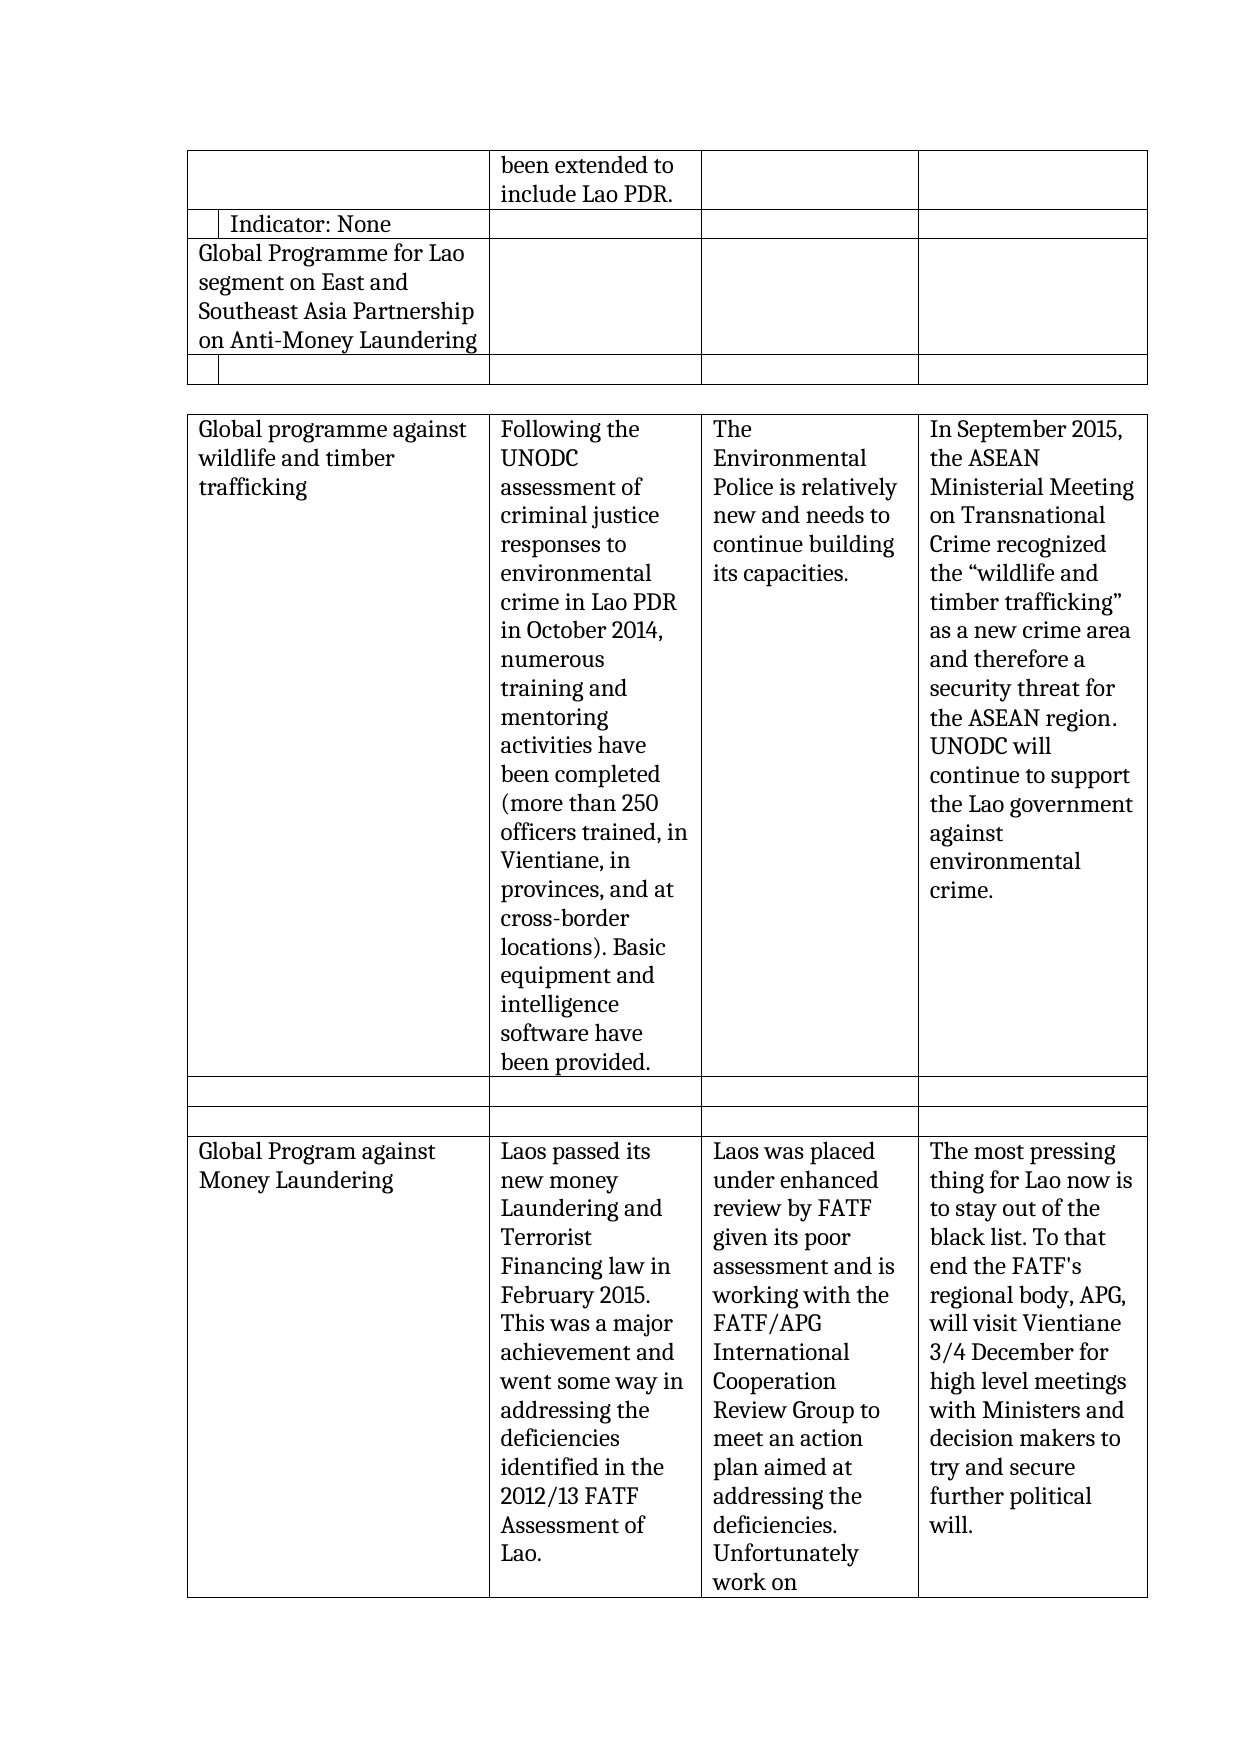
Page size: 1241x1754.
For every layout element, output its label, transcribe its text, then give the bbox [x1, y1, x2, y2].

table_cell [919, 210, 1147, 238]
table_cell [702, 239, 918, 354]
table_cell [702, 1107, 918, 1136]
table_cell [490, 1107, 701, 1136]
table_header Following the UNODC assessment of criminal justice responses to environmental crime in Lao PDR in October 2014, numerous training and mentoring activities have been completed (more than 250 officers trained, in Vientiane, in provinces, and at cross-border locations). Basic equipment and intelligence software have been provided. [490, 415, 701, 1076]
table_cell [490, 355, 701, 384]
table_cell [490, 210, 701, 238]
table_cell Global Programme for Lao segment on East and Southeast Asia Partnership on Anti-Money Laundering [188, 239, 489, 354]
table_cell [219, 355, 489, 384]
table_cell [188, 1107, 489, 1136]
table_cell [188, 1077, 489, 1106]
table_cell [490, 1137, 701, 1597]
table_cell [702, 210, 918, 238]
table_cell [490, 151, 701, 208]
table_cell [702, 1077, 918, 1106]
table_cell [702, 1137, 918, 1597]
table_cell [919, 1107, 1147, 1136]
table_cell [188, 210, 218, 238]
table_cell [188, 151, 489, 208]
table_cell [188, 355, 218, 384]
table_header In September 2015, the ASEAN Ministerial Meeting on Transnational Crime recognized the “wildlife and timber trafficking” as a new crime area and therefore a security threat for the ASEAN region. UNODC will continue to support the Lao government against environmental crime. [919, 415, 1147, 1076]
table_cell [702, 355, 918, 384]
table_cell [919, 239, 1147, 354]
table_header The Environmental Police is relatively new and needs to continue building its capacities. [702, 415, 918, 1076]
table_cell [919, 1137, 1147, 1597]
table_cell [919, 1077, 1147, 1106]
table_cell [188, 1137, 489, 1597]
table_cell [490, 239, 701, 354]
table_cell [919, 355, 1147, 384]
table_cell [490, 1077, 701, 1106]
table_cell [702, 151, 918, 208]
table_cell Indicator: None [219, 210, 489, 238]
table_header Global programme against wildlife and timber trafficking [188, 415, 489, 1076]
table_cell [919, 151, 1147, 208]
